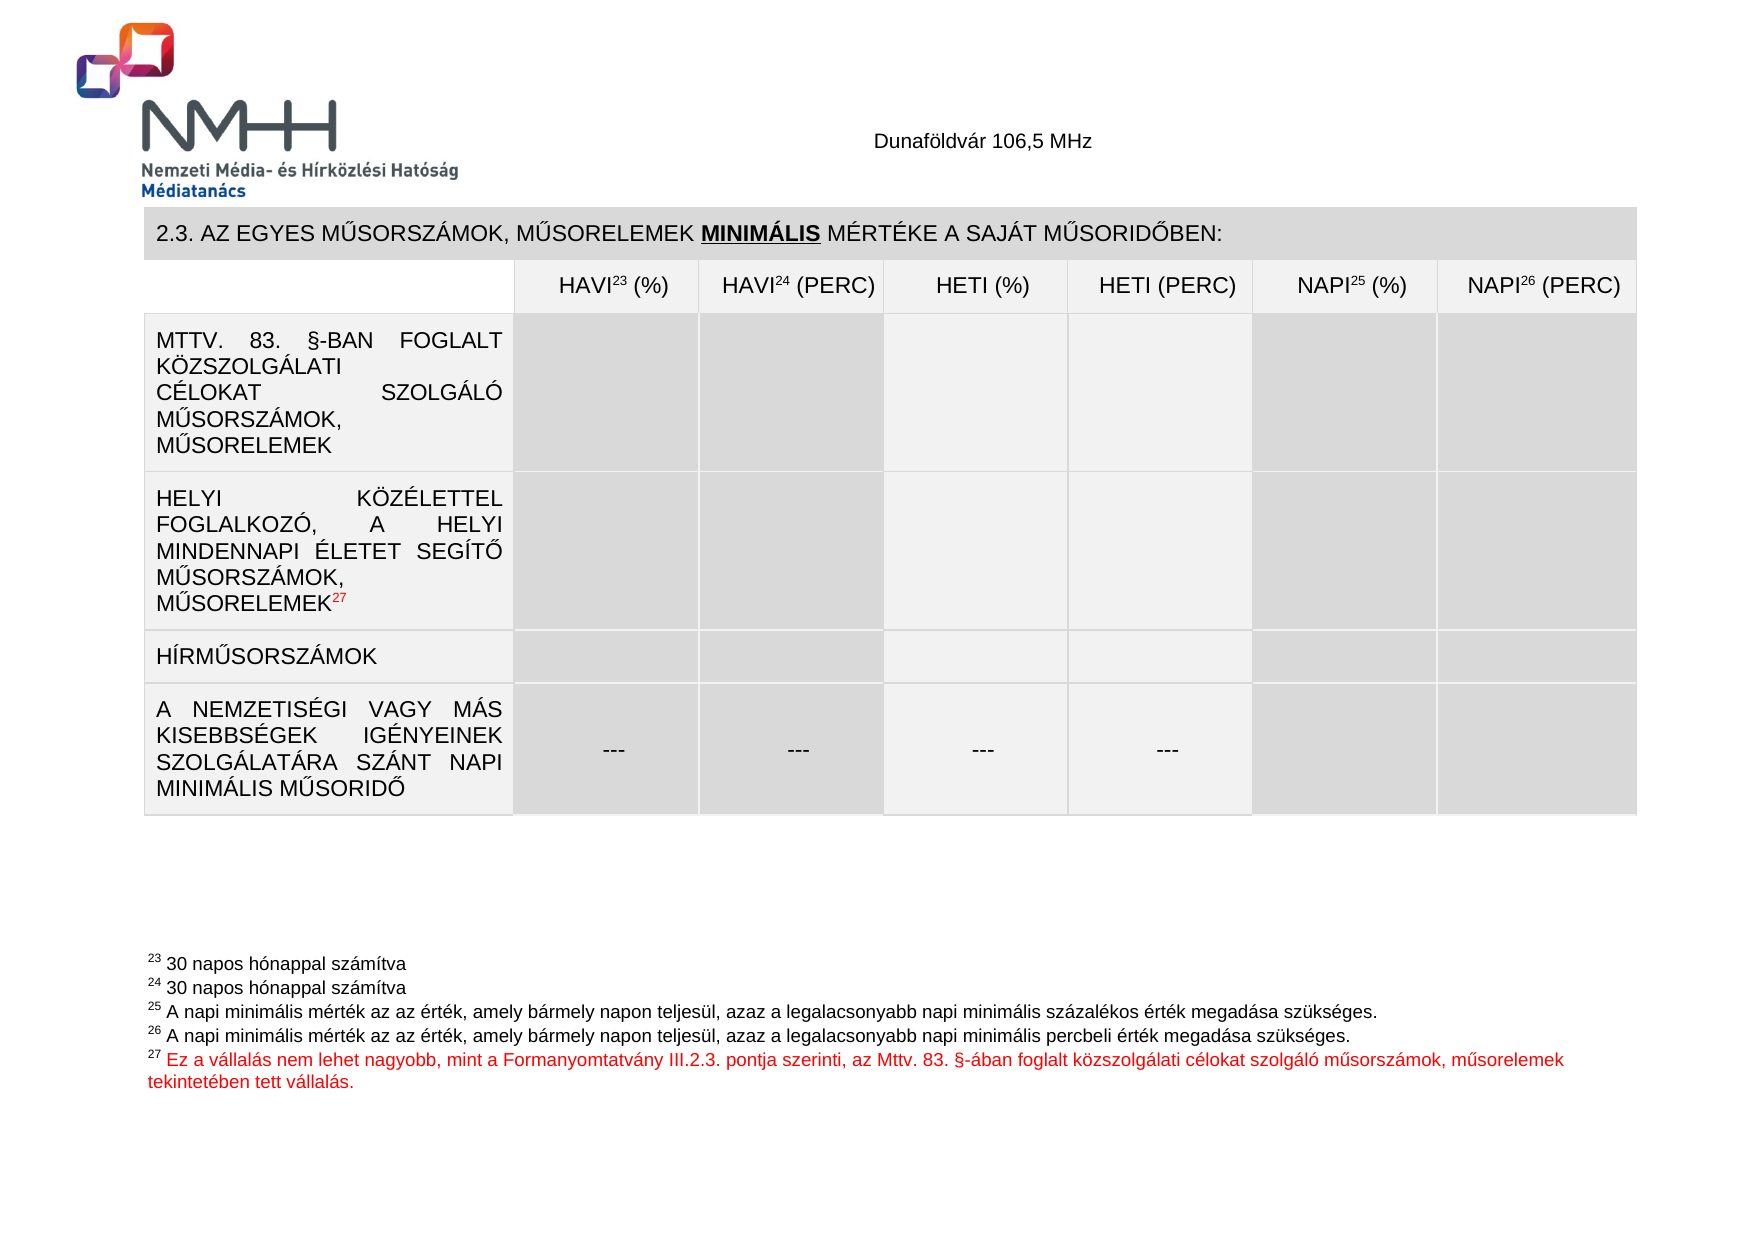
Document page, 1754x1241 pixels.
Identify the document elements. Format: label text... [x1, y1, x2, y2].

table_cell helyi közélettel foglalkozó, a helyi mindennapi életet segítő műsorszámok, műsorelemek [145, 472, 513, 629]
table_cell havi (PERC) [699, 260, 883, 313]
table_cell [700, 631, 883, 682]
table_cell HÍRMŰSORSZÁMOK [145, 631, 513, 682]
table_cell --- [515, 684, 698, 814]
table_cell [515, 472, 698, 629]
table_cell [700, 472, 883, 629]
table_cell --- [1069, 684, 1252, 814]
table_cell [1253, 314, 1436, 471]
table_cell --- [700, 684, 883, 814]
table_cell [515, 631, 698, 682]
table_cell heti (%) [884, 260, 1067, 313]
table_cell [1438, 631, 1636, 682]
table_cell mttv. 83. §-ban foglalt KÖZSZOLGÁLATI célokat szolgáló műsorszámok, műsorelemek [145, 314, 513, 471]
table_cell [1069, 631, 1252, 682]
picture [67, 17, 467, 207]
table_cell [700, 314, 883, 471]
table_cell napi (perc) [1438, 260, 1636, 313]
table_cell [884, 314, 1067, 471]
table_cell [1438, 472, 1636, 629]
table_cell havi (%) [515, 260, 698, 313]
table_cell [884, 631, 1067, 682]
table_header 2.3. az egyes műsorszámok, MŰSORELEMEK minimális mértéke a saját műsoridőben: [145, 208, 1636, 259]
table_cell a nemzetiségi vagy más kisebbségek igényeinek szolgálatára szánt napi minimális műsoridő [145, 684, 513, 814]
table_cell napi (%) [1253, 260, 1437, 313]
table_cell [884, 472, 1067, 629]
table_cell heti (perc) [1068, 260, 1252, 313]
table_cell [1253, 684, 1436, 814]
table_cell [1438, 684, 1636, 814]
table_cell [1069, 472, 1252, 629]
table_cell [1438, 314, 1636, 471]
table_cell [1253, 472, 1436, 629]
table_cell [1253, 631, 1436, 682]
table_cell --- [884, 684, 1067, 814]
table_cell [1069, 314, 1252, 471]
table_cell [515, 314, 698, 471]
